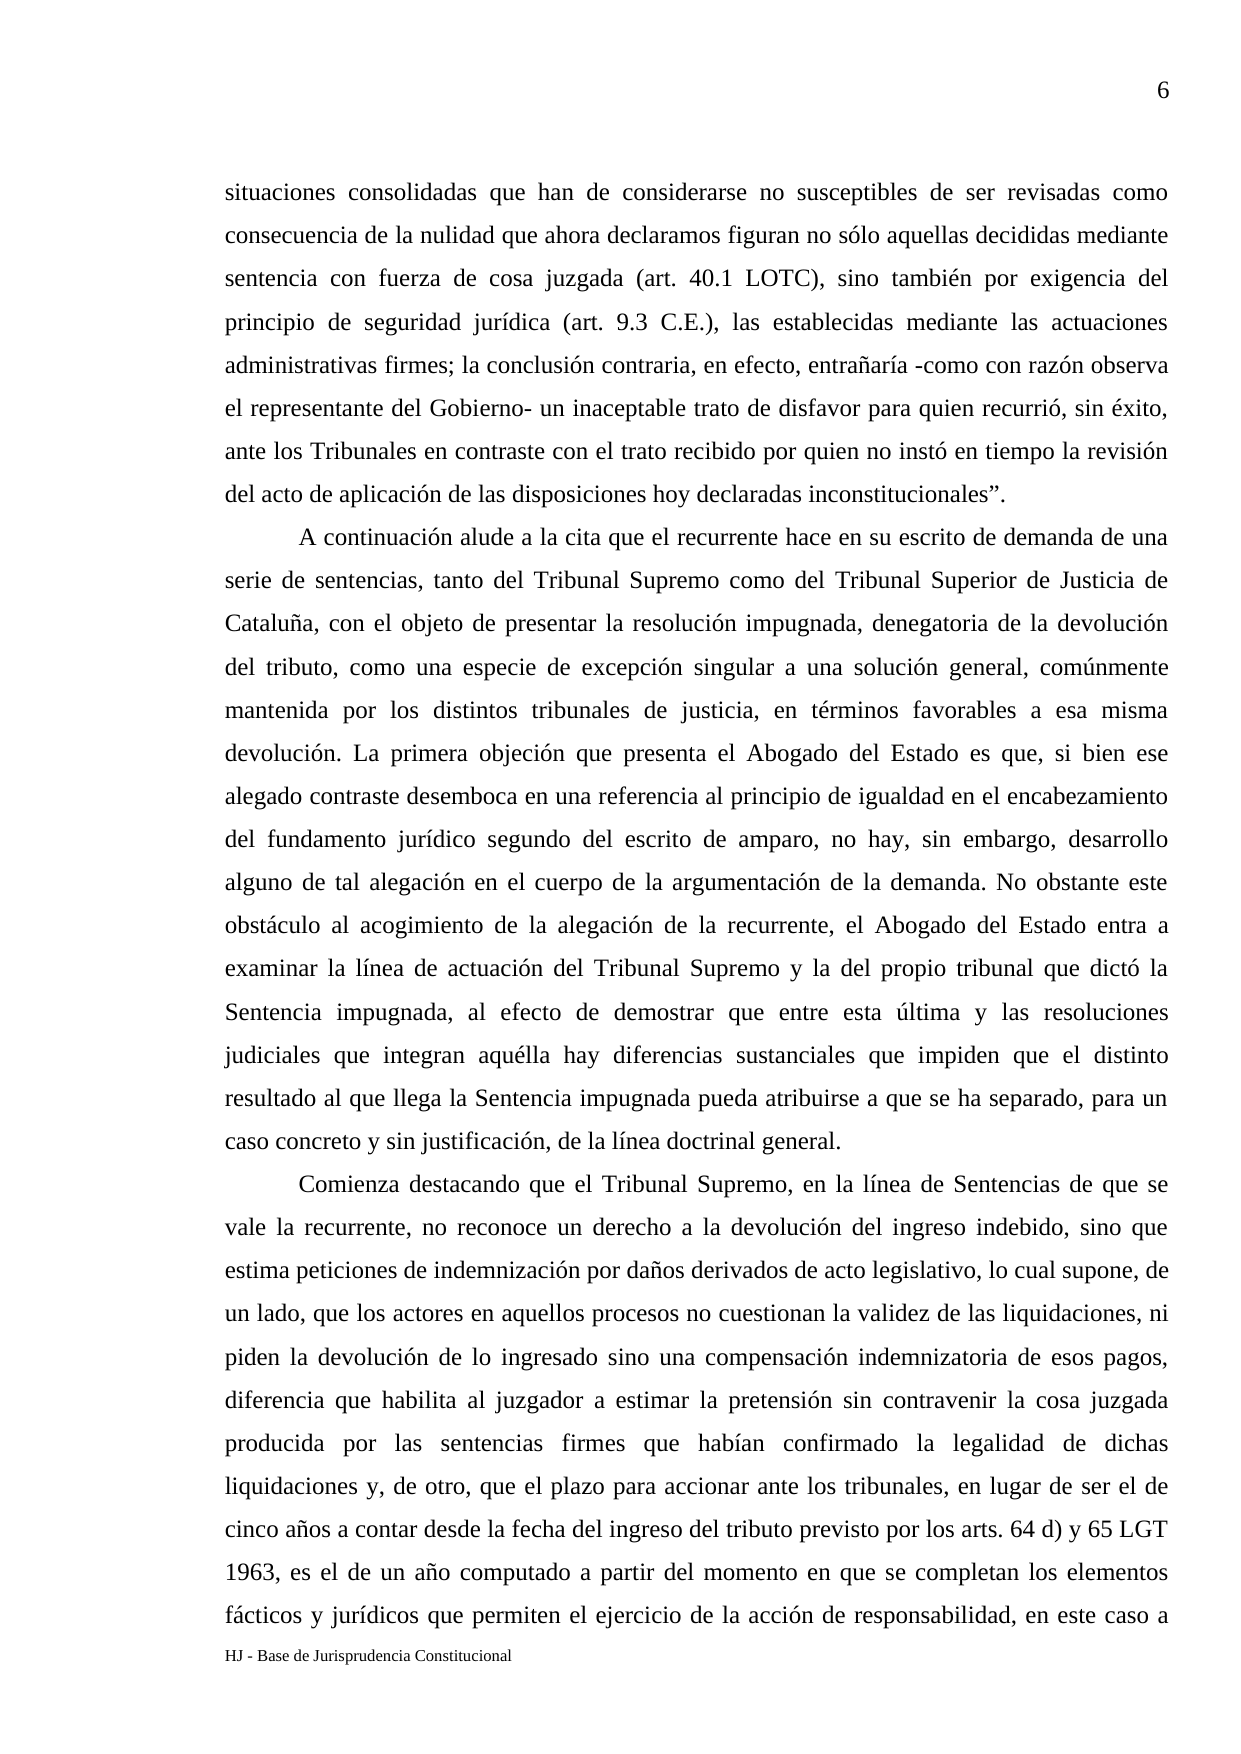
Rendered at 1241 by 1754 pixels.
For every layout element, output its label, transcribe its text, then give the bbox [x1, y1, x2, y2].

text A continuación alude a la cita que el recurrente hace en su escrito de demanda de una serie de sentencias, tanto del Tribunal Supremo como del Tribunal Superior de Justicia de Cataluña, con el objeto de presentar la resolución impugnada, denegatoria de la devolución del tributo, como una especie de excepción singular a una solución general, comúnmente mantenida por los distintos tribunales de justicia, en términos favorables a esa misma devolución. La primera objeción que presenta el Abogado del Estado es que, si bien ese alegado contraste desemboca en una referencia al principio de igualdad en el encabezamiento del fundamento jurídico segundo del escrito de amparo, no hay, sin embargo, desarrollo alguno de tal alegación en el cuerpo de la argumentación de la demanda. No obstante este obstáculo al acogimiento de la alegación de la recurrente, el Abogado del Estado entra a examinar la línea de actuación del Tribunal Supremo y la del propio tribunal que dictó la Sentencia impugnada, al efecto de demostrar que entre esta última y las resoluciones judiciales que integran aquélla hay diferencias sustanciales que impiden que el distinto resultado al que llega la Sentencia impugnada pueda atribuirse a que se ha separado, para un caso concreto y sin justificación, de la línea doctrinal general. [224, 522, 1169, 1155]
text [224, 1169, 1169, 1629]
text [224, 177, 1169, 508]
